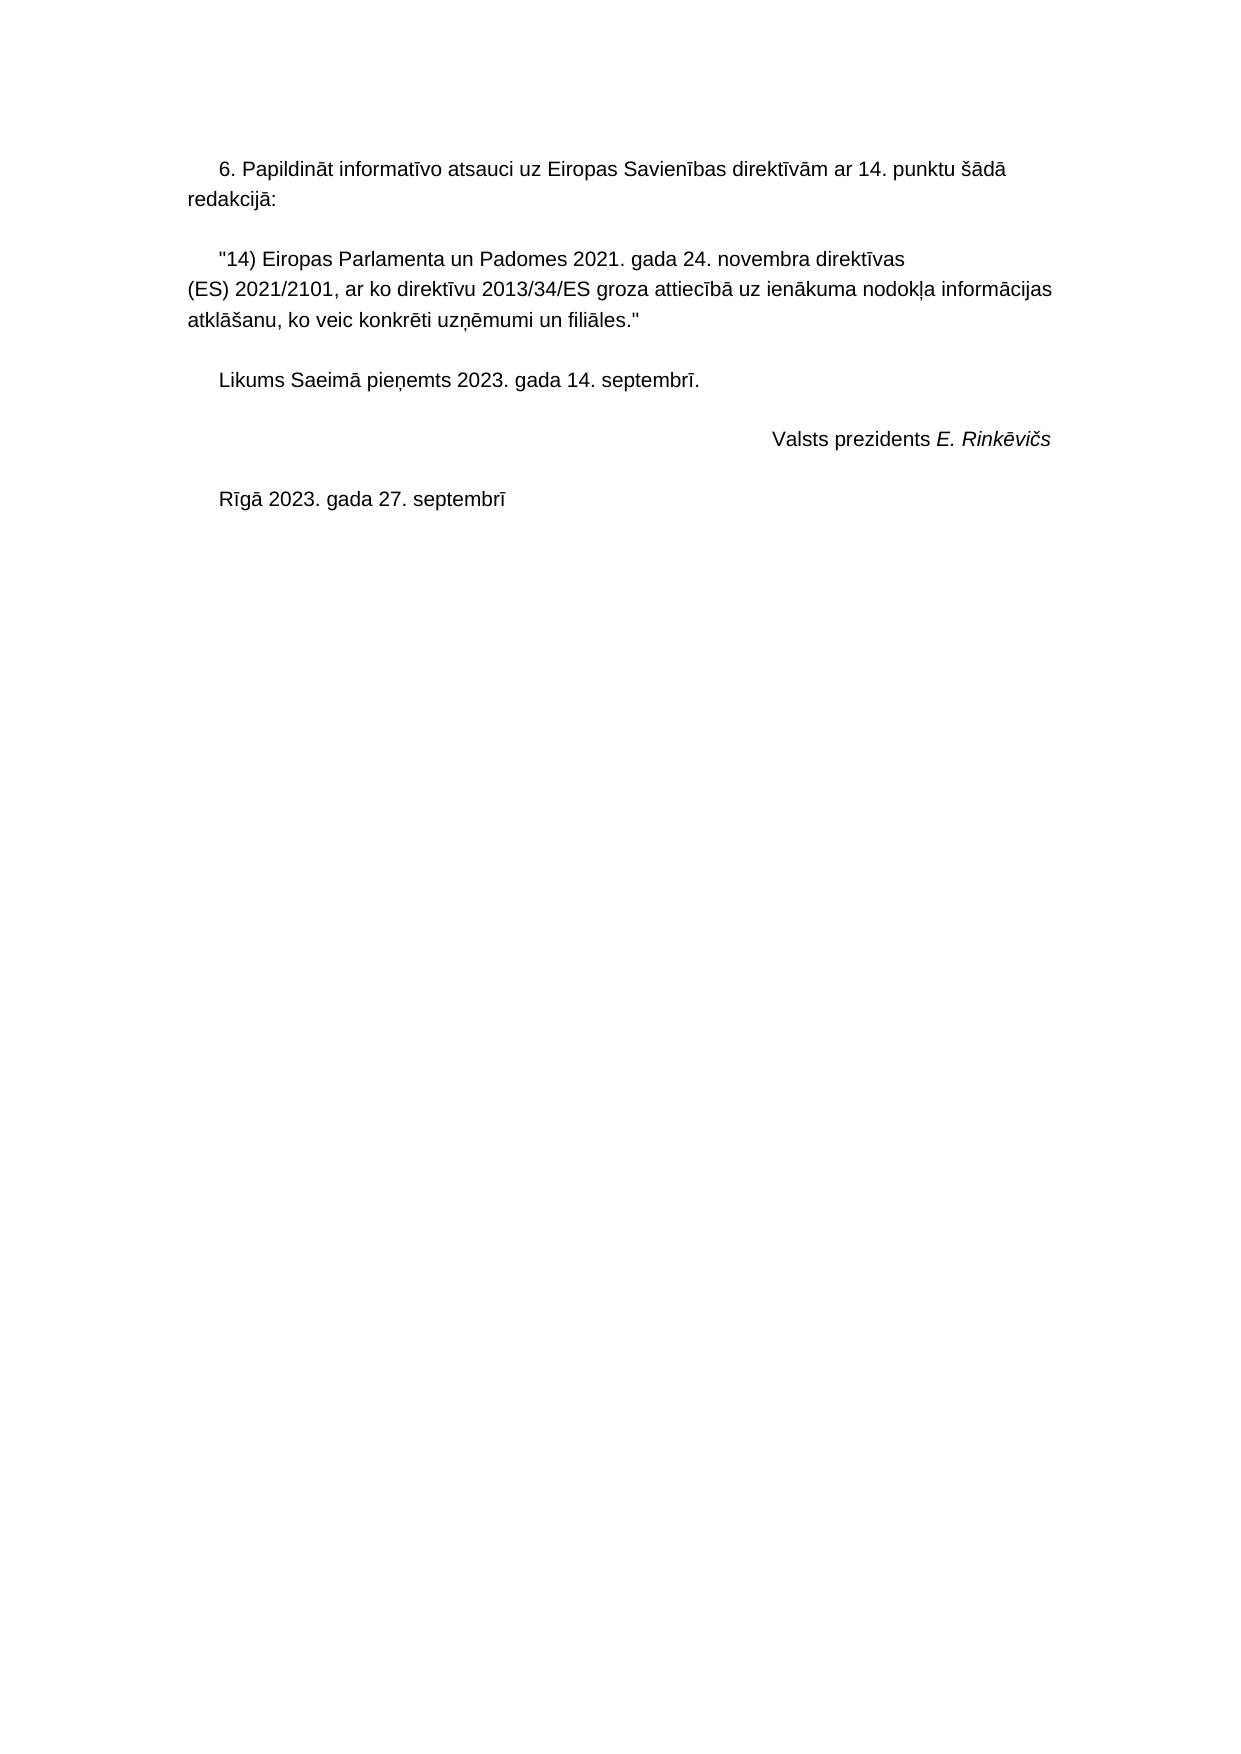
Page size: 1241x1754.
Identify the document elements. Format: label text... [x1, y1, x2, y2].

text "14) Eiropas Parlamenta un Padomes 2021. gada 24. novembra direktīvas (ES) 2021/2101, ar ko direktīvu 2013/34/ES groza attiecībā uz ienākuma nodokļa informācijas atklāšanu, ko veic konkrēti uzņēmumi un filiāles." [187, 240, 1053, 332]
text Valsts prezidents E. Rinkēvičs [187, 421, 1053, 451]
text Rīgā 2023. gada 27. septembrī [187, 480, 1053, 511]
text Likums Saeimā pieņemts 2023. gada 14. septembrī. [187, 361, 1053, 391]
text 6. Papildināt informatīvo atsauci uz Eiropas Savienības direktīvām ar 14. punktu šādā redakcijā: [187, 150, 1053, 211]
